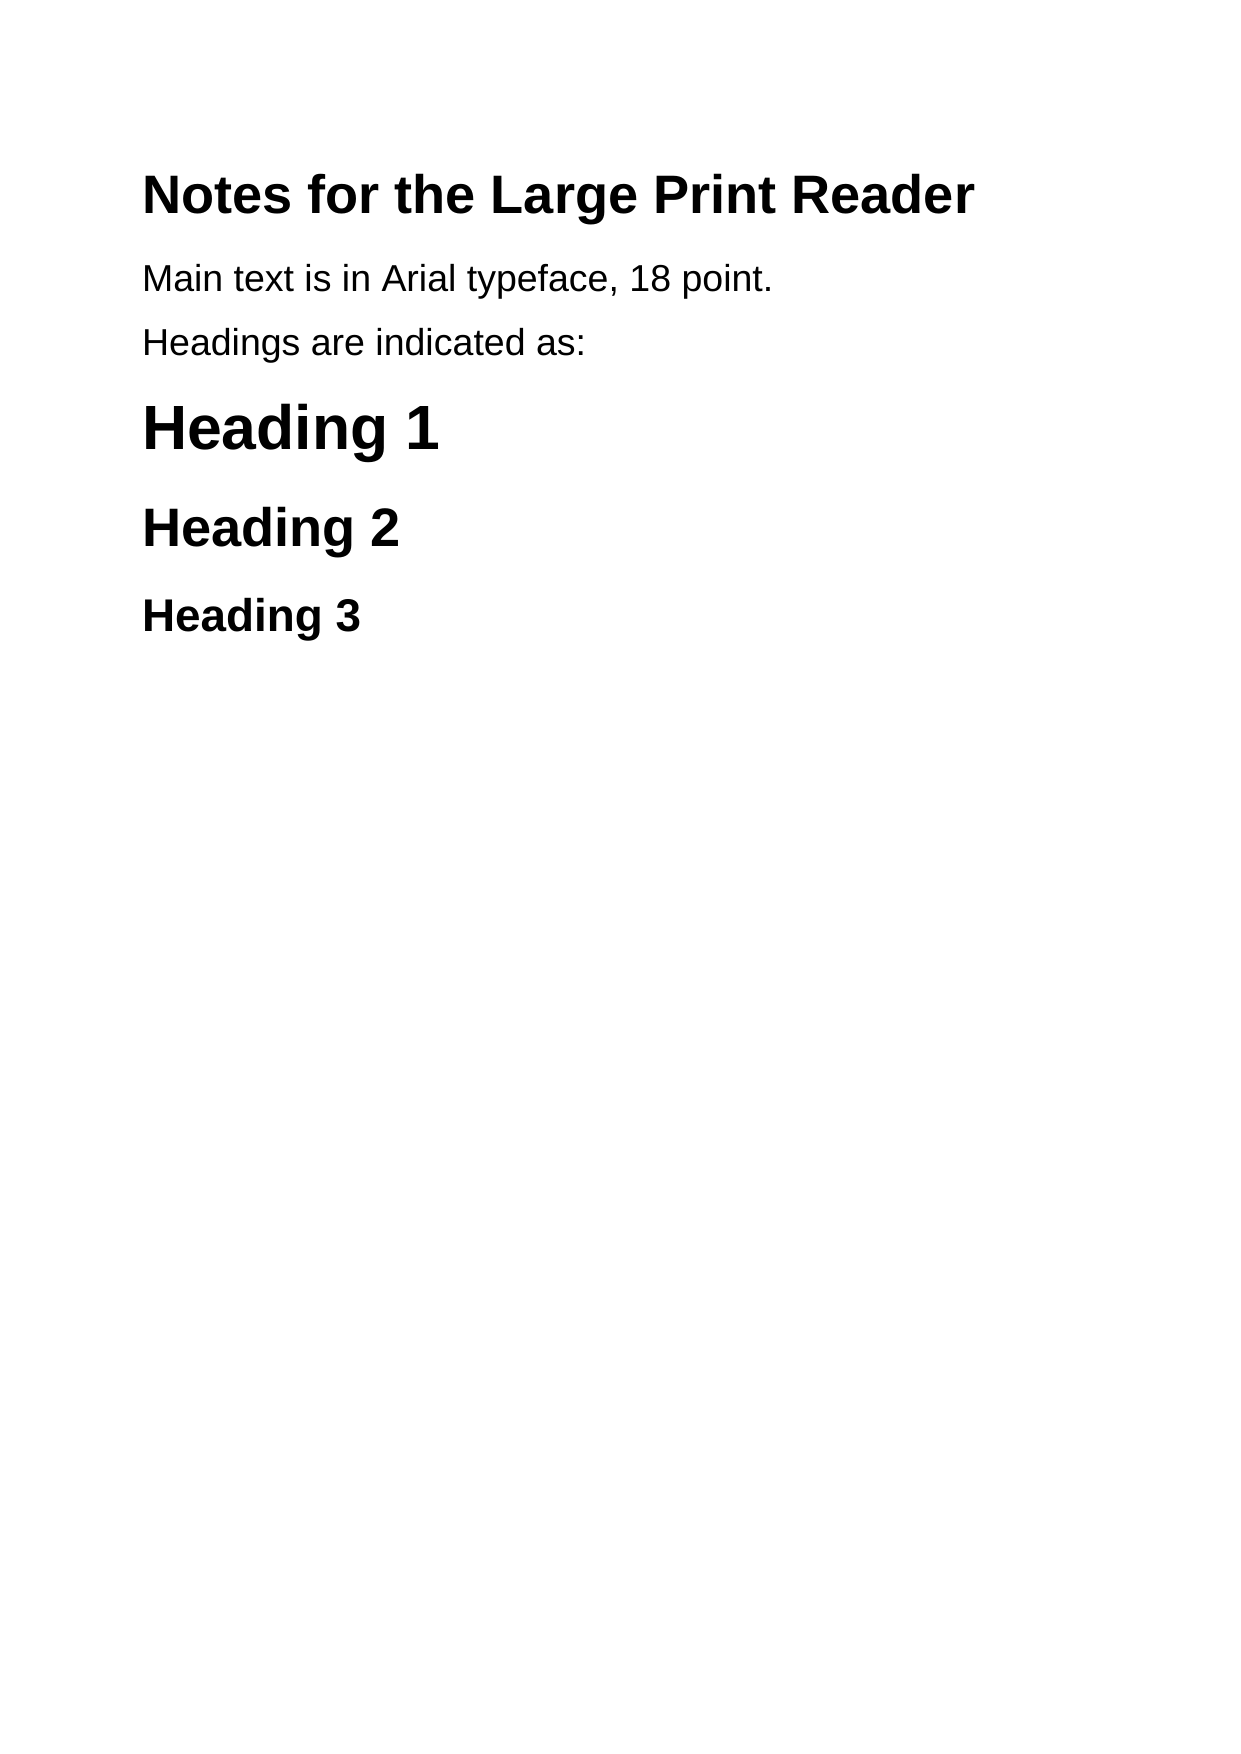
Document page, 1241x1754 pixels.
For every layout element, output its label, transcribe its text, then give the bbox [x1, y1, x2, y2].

text Main text is in Arial typeface, 18 point. [142, 256, 1098, 299]
text Headings are indicated as: [142, 320, 1098, 363]
subtitle Heading 1 [142, 391, 1098, 462]
text Heading 3 [142, 589, 1098, 642]
subtitle Notes for the Large Print Reader [142, 162, 1098, 225]
subtitle Heading 2 [142, 496, 1098, 558]
